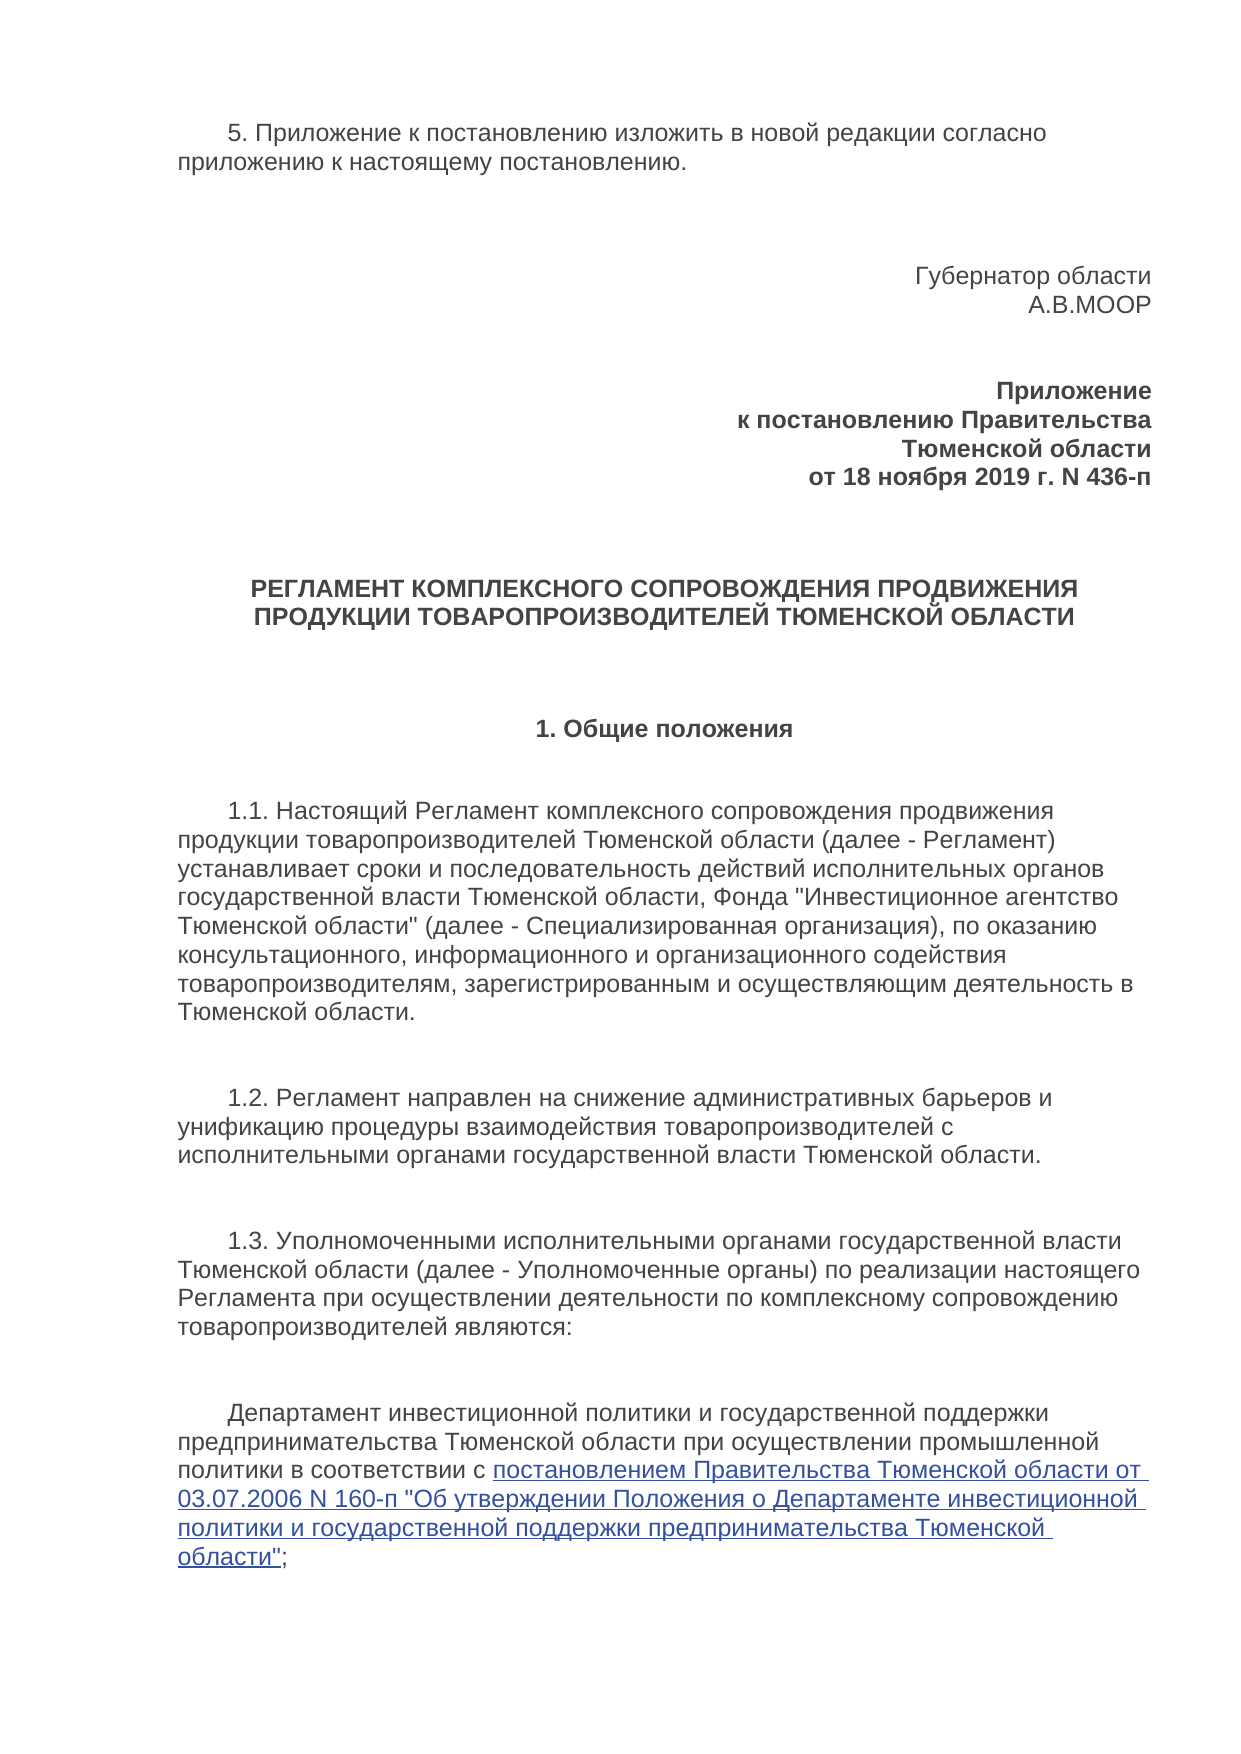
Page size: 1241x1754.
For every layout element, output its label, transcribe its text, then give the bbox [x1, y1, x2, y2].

text Приложение к постановлению Правительства Тюменской области от 18 ноября 2019 г. N 436-п [177, 319, 1152, 491]
text 1.1. Настоящий Регламент комплексного сопровождения продвижения продукции товаропроизводителей Тюменской области (далее - Регламент) устанавливает сроки и последовательность действий исполнительных органов государственной власти Тюменской области, Фонда "Инвестиционное агентство Тюменской области" (далее - Специализированная организация), по оказанию консультационного, информационного и организационного содействия товаропроизводителям, зарегистрированным и осуществляющим деятельность в Тюменской области. [177, 796, 1152, 1054]
text РЕГЛАМЕНТ КОМПЛЕКСНОГО СОПРОВОЖДЕНИЯ ПРОДВИЖЕНИЯ ПРОДУКЦИИ ТОВАРОПРОИЗВОДИТЕЛЕЙ ТЮМЕНСКОЙ ОБЛАСТИ [177, 516, 1152, 631]
text Губернатор области А.В.МООР [177, 204, 1152, 319]
text 1.2. Регламент направлен на снижение административных барьеров и унификацию процедуры взаимодействия товаропроизводителей с исполнительными органами государственной власти Тюменской области. [177, 1083, 1152, 1197]
text Департамент инвестиционной политики и государственной поддержки предпринимательства Тюменской области при осуществлении промышленной политики в соответствии с постановлением Правительства Тюменской области от 03.07.2006 N 160-п "Об утверждении Положения о Департаменте инвестиционной политики и государственной поддержки предпринимательства Тюменской области"; [177, 1398, 1152, 1598]
text 1.3. Уполномоченными исполнительными органами государственной власти Тюменской области (далее - Уполномоченные органы) по реализации настоящего Регламента при осуществлении деятельности по комплексному сопровождению товаропроизводителей являются: [177, 1226, 1152, 1369]
text 5. Приложение к постановлению изложить в новой редакции согласно приложению к настоящему постановлению. [177, 118, 1152, 204]
text 1. Общие положения [177, 656, 1152, 742]
